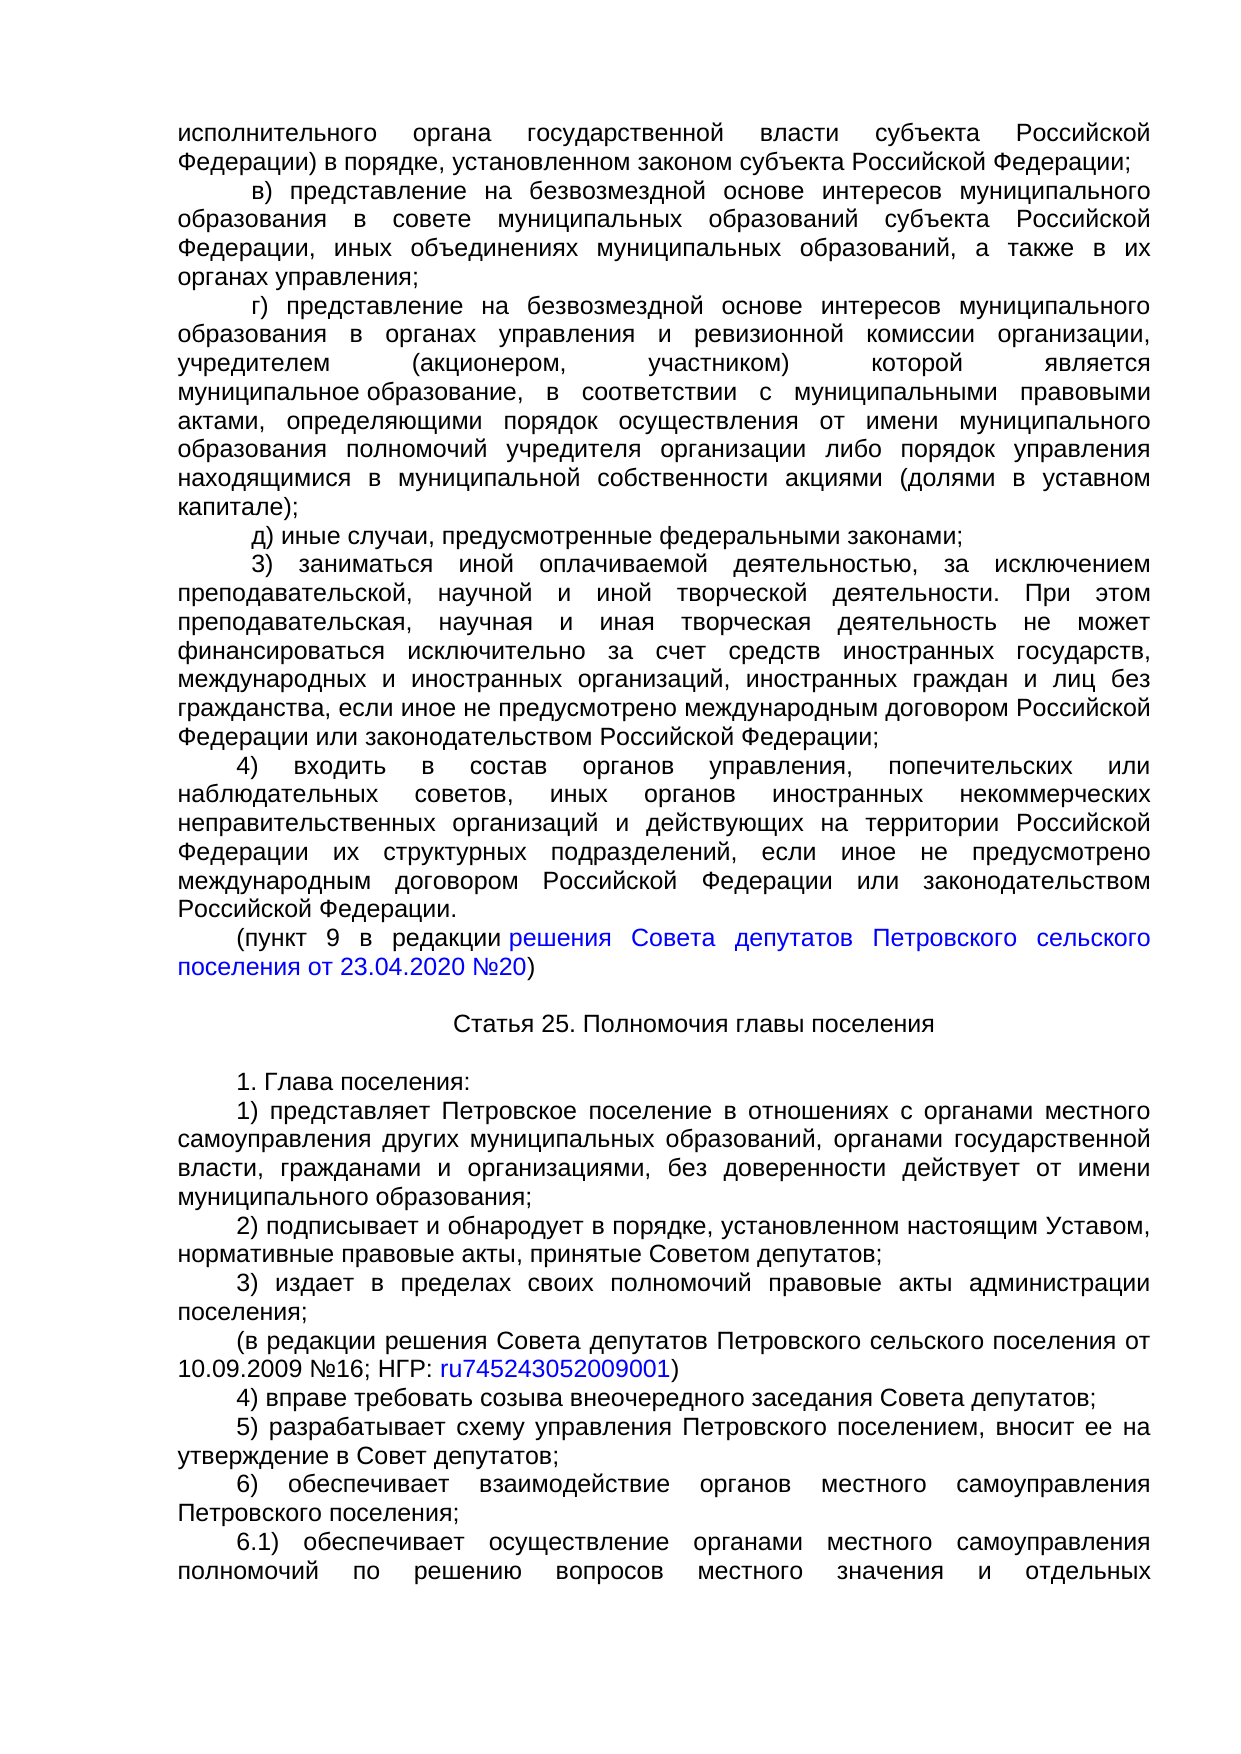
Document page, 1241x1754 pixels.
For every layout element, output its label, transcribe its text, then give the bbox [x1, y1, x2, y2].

text 1. Глава поселения: [177, 1067, 1152, 1096]
text в) представление на безвозмездной основе интересов муниципального образования в совете муниципальных образований субъекта Российской Федерации, иных объединениях муниципальных образований, а также в их органах управления; [177, 176, 1152, 291]
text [177, 1527, 1152, 1584]
text д) иные случаи, предусмотренные федеральными законами; [177, 521, 1152, 549]
text 3) заниматься иной оплачиваемой деятельностью, за исключением преподавательской, научной и иной творческой деятельности. При этом преподавательская, научная и иная творческая деятельность не может финансироваться исключительно за счет средств иностранных государств, международных и иностранных организаций, иностранных граждан и лиц без гражданства, если иное не предусмотрено международным договором Российской Федерации или законодательством Российской Федерации; [177, 549, 1152, 751]
text 5) разрабатывает схему управления Петровского поселением, вносит ее на утверждение в Совет депутатов; [177, 1412, 1152, 1469]
text (пункт 9 в редакции решения Совета депутатов Петровского сельского поселения от 23.04.2020 №20) [177, 923, 1152, 981]
text 3) издает в пределах своих полномочий правовые акты администрации поселения; [177, 1268, 1152, 1326]
text г) представление на безвозмездной основе интересов муниципального образования в органах управления и ревизионной комиссии организации, учредителем (акционером, участником) которой является муниципальное образование, в соответствии с муниципальными правовыми актами, определяющими порядок осуществления от имени муниципального образования полномочий учредителя организации либо порядок управления находящимися в муниципальной собственности акциями (долями в уставном капитале); [177, 291, 1152, 521]
text (в редакции решения Совета депутатов Петровского сельского поселения от 10.09.2009 №16; НГР: ru745243052009001) [177, 1326, 1152, 1383]
text 6) обеспечивает взаимодействие органов местного самоуправления Петровского поселения; [177, 1469, 1152, 1527]
text 4) входить в состав органов управления, попечительских или наблюдательных советов, иных органов иностранных некоммерческих неправительственных организаций и действующих на территории Российской Федерации их структурных подразделений, если иное не предусмотрено международным договором Российской Федерации или законодательством Российской Федерации. [177, 751, 1152, 923]
text 2) подписывает и обнародует в порядке, установленном настоящим Уставом, нормативные правовые акты, принятые Советом депутатов; [177, 1211, 1152, 1268]
text 4) вправе требовать созыва внеочередного заседания Совета депутатов; [177, 1383, 1152, 1412]
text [177, 118, 1152, 176]
text 1) представляет Петровское поселение в отношениях с органами местного самоуправления других муниципальных образований, органами государственной власти, гражданами и организациями, без доверенности действует от имени муниципального образования; [177, 1096, 1152, 1211]
text Статья 25. Полномочия главы поселения [177, 1009, 1152, 1038]
